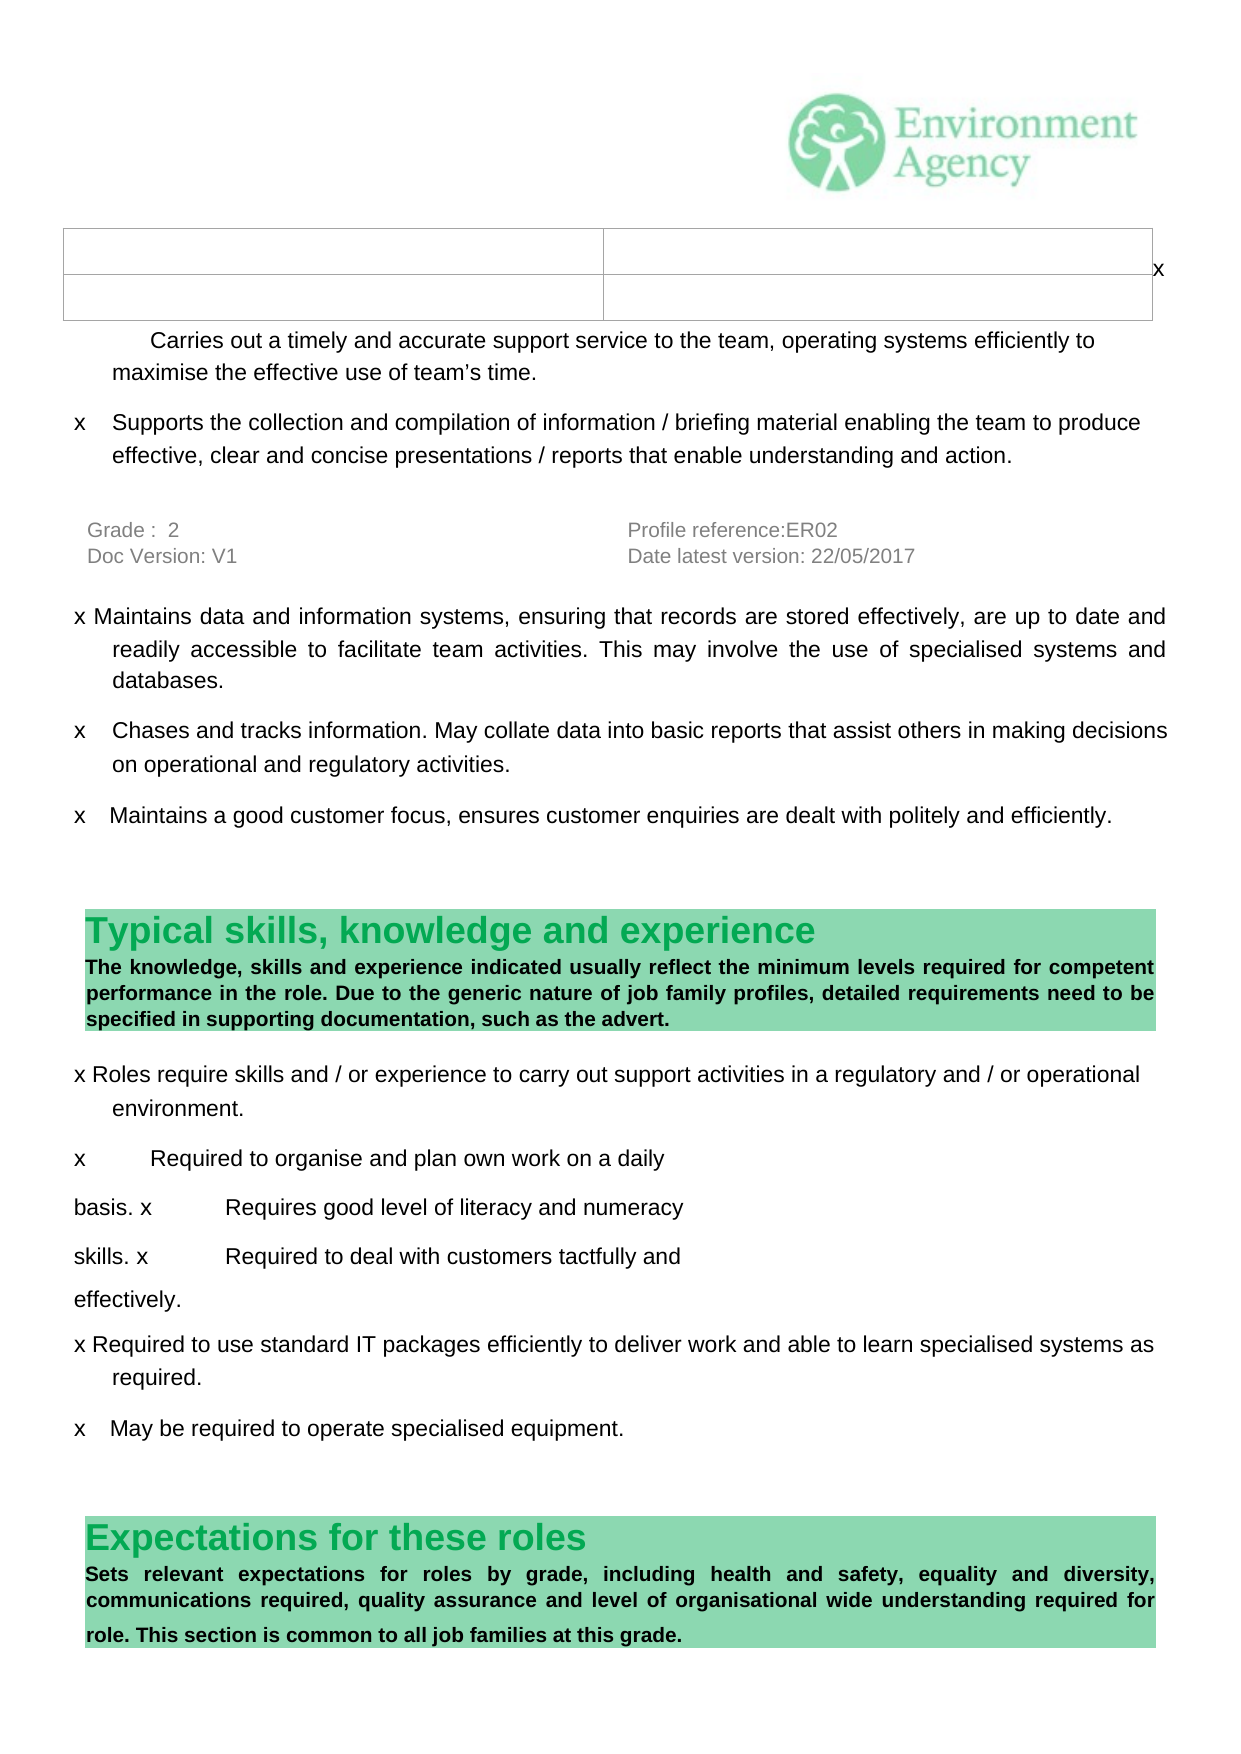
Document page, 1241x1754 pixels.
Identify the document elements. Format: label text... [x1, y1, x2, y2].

text The knowledge, skills and experience indicated usually reflect the minimum levels required for competent performance in the role. Due to the generic nature of job family profiles, detailed requirements need to be specified in supporting documentation, such as the advert. [85, 955, 1156, 1031]
text x Roles require skills and / or experience to carry out support activities in a regulatory and / or operational environment. [73, 1058, 1169, 1121]
text x Supports the collection and compilation of information / briefing material enabling the team to produce effective, clear and concise presentations / reports that enable understanding and action. [73, 406, 1169, 469]
table_header Profile reference:ER02 [627, 518, 922, 544]
text x May be required to operate specialised equipment. [73, 1412, 1171, 1443]
picture [762, 73, 1164, 214]
subtitle Typical skills, knowledge and experience [85, 909, 1156, 952]
subtitle Expectations for these roles [85, 1516, 1156, 1559]
table_header Grade : 2 [87, 518, 627, 544]
text x Maintains data and information systems, ensuring that records are stored effectively, are up to date and readily accessible to facilitate team activities. This may involve the use of specialised systems and databases. [73, 600, 1167, 694]
table_cell Doc Version: V1 [87, 544, 627, 570]
table_cell Date latest version: 22/05/2017 [627, 544, 922, 570]
text x Required to organise and plan own work on a daily basis. x Requires good level of literacy and numeracy skills. x Required to deal with customers tactfully and effectively. [73, 1142, 694, 1313]
text Sets relevant expectations for roles by grade, including health and safety, equality and diversity, communications required, quality assurance and level of organisational wide understanding required for role. This section is common to all job families at this grade. [85, 1562, 1156, 1648]
text x Chases and tracks information. May collate data into basic reports that assist others in making decisions on operational and regulatory activities. [73, 714, 1169, 778]
text x Required to use standard IT packages efficiently to deliver work and able to learn specialised systems as required. [73, 1328, 1169, 1391]
text x Carries out a timely and accurate support service to the team, operating systems efficiently to maximise the effective use of team’s time. [73, 214, 1169, 385]
text x Maintains a good customer focus, ensures customer enquiries are dealt with politely and efficiently. [73, 798, 1171, 830]
